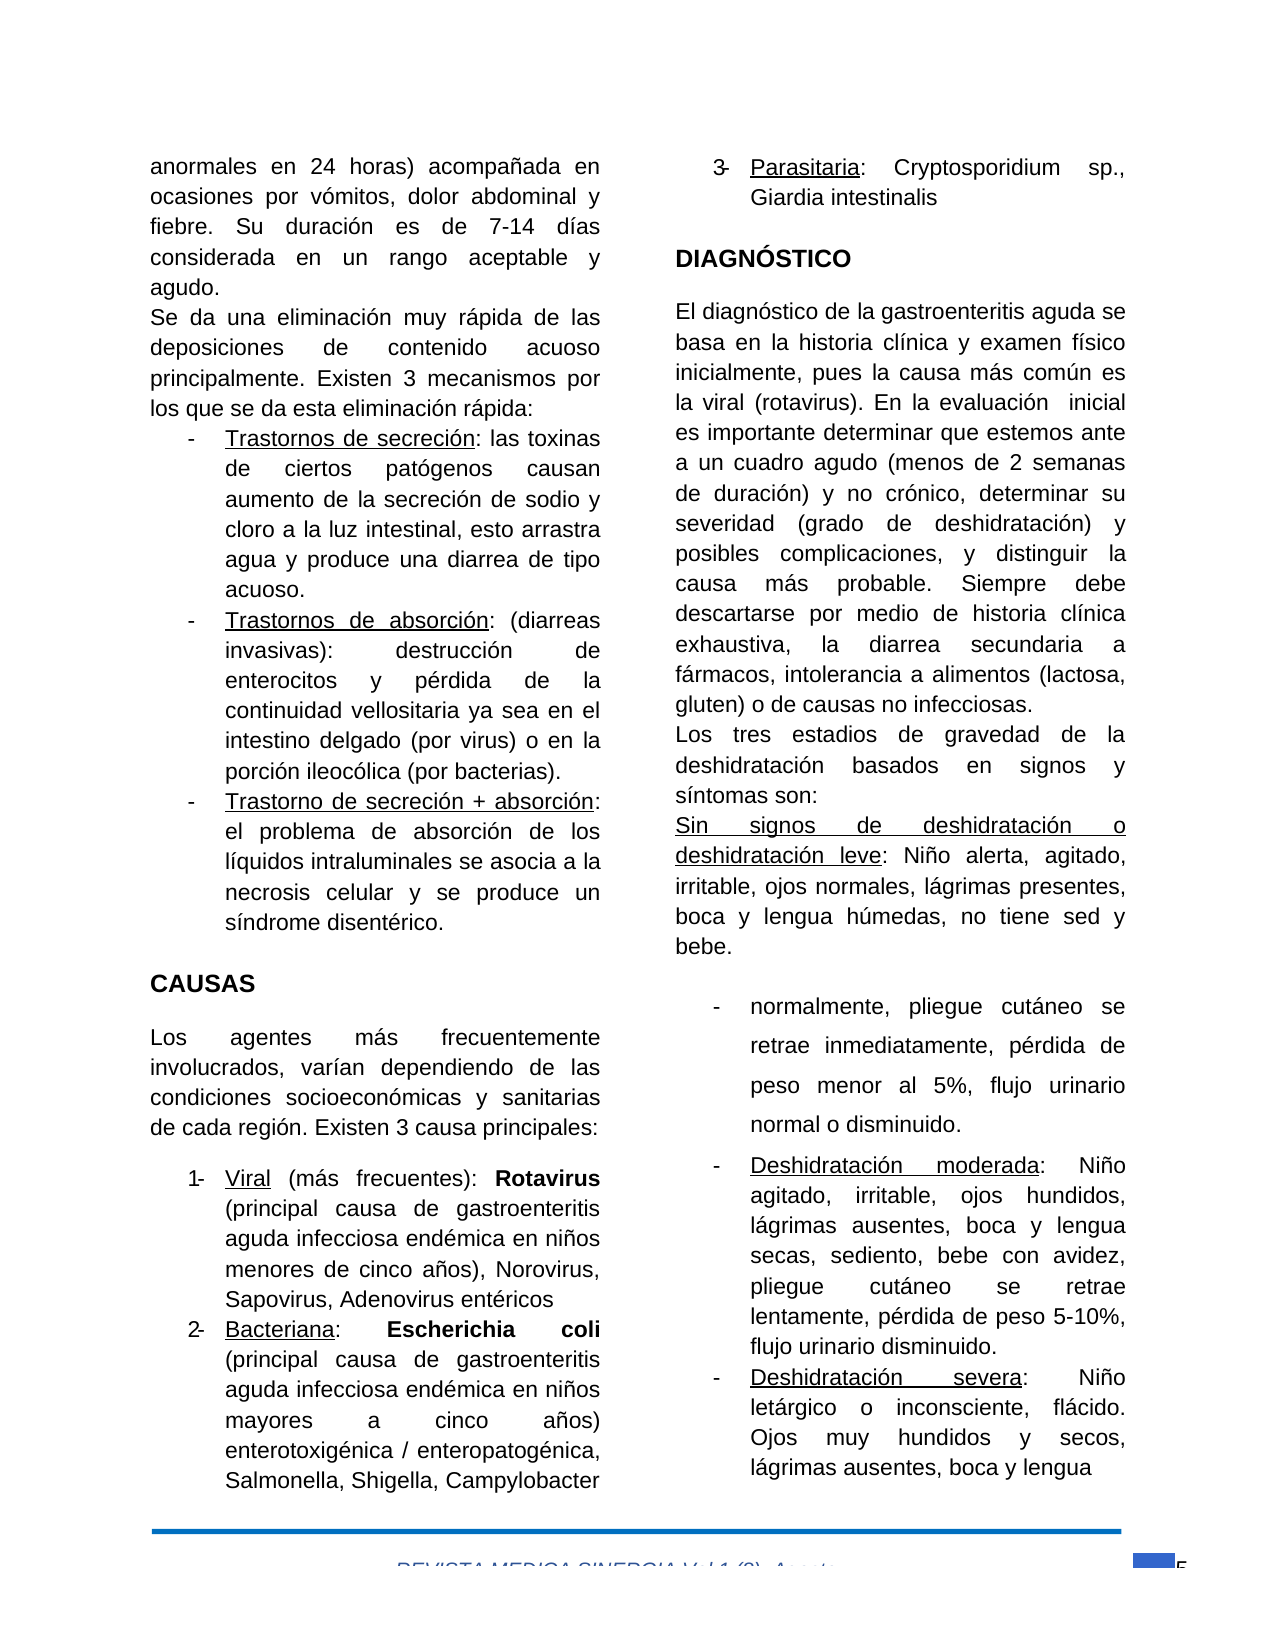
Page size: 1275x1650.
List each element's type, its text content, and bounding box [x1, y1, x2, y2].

picture [150, 1548, 1117, 1582]
picture [1127, 1539, 1196, 1571]
list Trastornos de secreción: las toxinas de ciertos patógenos causan aumento de la secreción de sodio y cloro a la luz intestinal, esto arrastra agua y produce una diarrea de tipo acuoso. [187, 425, 601, 602]
list Trastornos de absorción: (diarreas invasivas): destrucción de enterocitos y pérdida de la continuidad vellositaria ya sea en el intestino delgado (por virus) o en la porción ileocólica (por bacterias). [187, 607, 600, 784]
list Viral (más frecuentes): Rotavirus (principal causa de gastroenteritis aguda infecciosa endémica en niños menores de cinco años), Norovirus, Sapovirus, Adenovirus entéricos [187, 1165, 600, 1312]
text Sin signos de deshidratación o deshidratación leve: Niño alerta, agitado, irritable, ojos normales, lágrimas presentes, boca y lengua húmedas, no tiene sed y bebe. [675, 836, 1126, 959]
text El diagnóstico de la gastroenteritis aguda se basa en la historia clínica y examen físico inicialmente, pues la causa más común es la viral (rotavirus). En la evaluación inicial es importante determinar que estemos ante a un cuadro agudo (menos de 2 semanas de duración) y no crónico, determinar su severidad (grado de deshidratación) y posibles complicaciones, y distinguir la causa más probable. Siempre debe descartarse por medio de historia clínica exhaustiva, la diarrea secundaria a fármacos, intolerancia a alimentos (lactosa, gluten) o de causas no infecciosas. [675, 298, 1126, 717]
text Sin signos de deshidratación o deshidratación leve: Niño alerta, agitado, irritable, ojos normales, lágrimas presentes, boca y lengua húmedas, no tiene sed y bebe. [675, 812, 1126, 835]
list Bacteriana: Escherichia coli (principal causa de gastroenteritis aguda infecciosa endémica en niños mayores a cinco años) enterotoxigénica / enteropatogénica, Salmonella, Shigella, Campylobacter [187, 1316, 601, 1493]
text Los tres estadios de gravedad de la deshidratación basados en signos y síntomas son: [675, 721, 1125, 808]
list normalmente, pliegue cutáneo se retrae inmediatamente, pérdida de peso menor al 5%, flujo urinario normal o disminuido. [713, 993, 1126, 1138]
text Se da una eliminación muy rápida de las deposiciones de contenido acuoso principalmente. Existen 3 mecanismos por los que se da esta eliminación rápida: [150, 304, 601, 421]
subtitle DIAGNÓSTICO [675, 244, 1275, 272]
list Parasitaria: Cryptosporidium sp., Giardia intestinalis [713, 154, 1125, 210]
list Deshidratación moderada: Niño agitado, irritable, ojos hundidos, lágrimas ausentes, boca y lengua secas, sediento, bebe con avidez, pliegue cutáneo se retrae lentamente, pérdida de peso 5-10%, flujo urinario disminuido. [713, 1152, 1126, 1359]
list Deshidratación severa: Niño letárgico o inconsciente, flácido. Ojos muy hundidos y secos, lágrimas ausentes, boca y lengua [713, 1363, 1126, 1480]
subtitle CAUSAS [150, 969, 601, 998]
text Los agentes más frecuentemente involucrados, varían dependiendo de las condiciones socioeconómicas y sanitarias de cada región. Existen 3 causa principales: [150, 1023, 600, 1140]
text anormales en 24 horas) acompañada en ocasiones por vómitos, dolor abdominal y fiebre. Su duración es de 7-14 días considerada en un rango aceptable y agudo. [150, 153, 601, 300]
list Trastorno de secreción + absorción: el problema de absorción de los líquidos intraluminales se asocia a la necrosis celular y se produce un síndrome disentérico. [187, 788, 601, 935]
